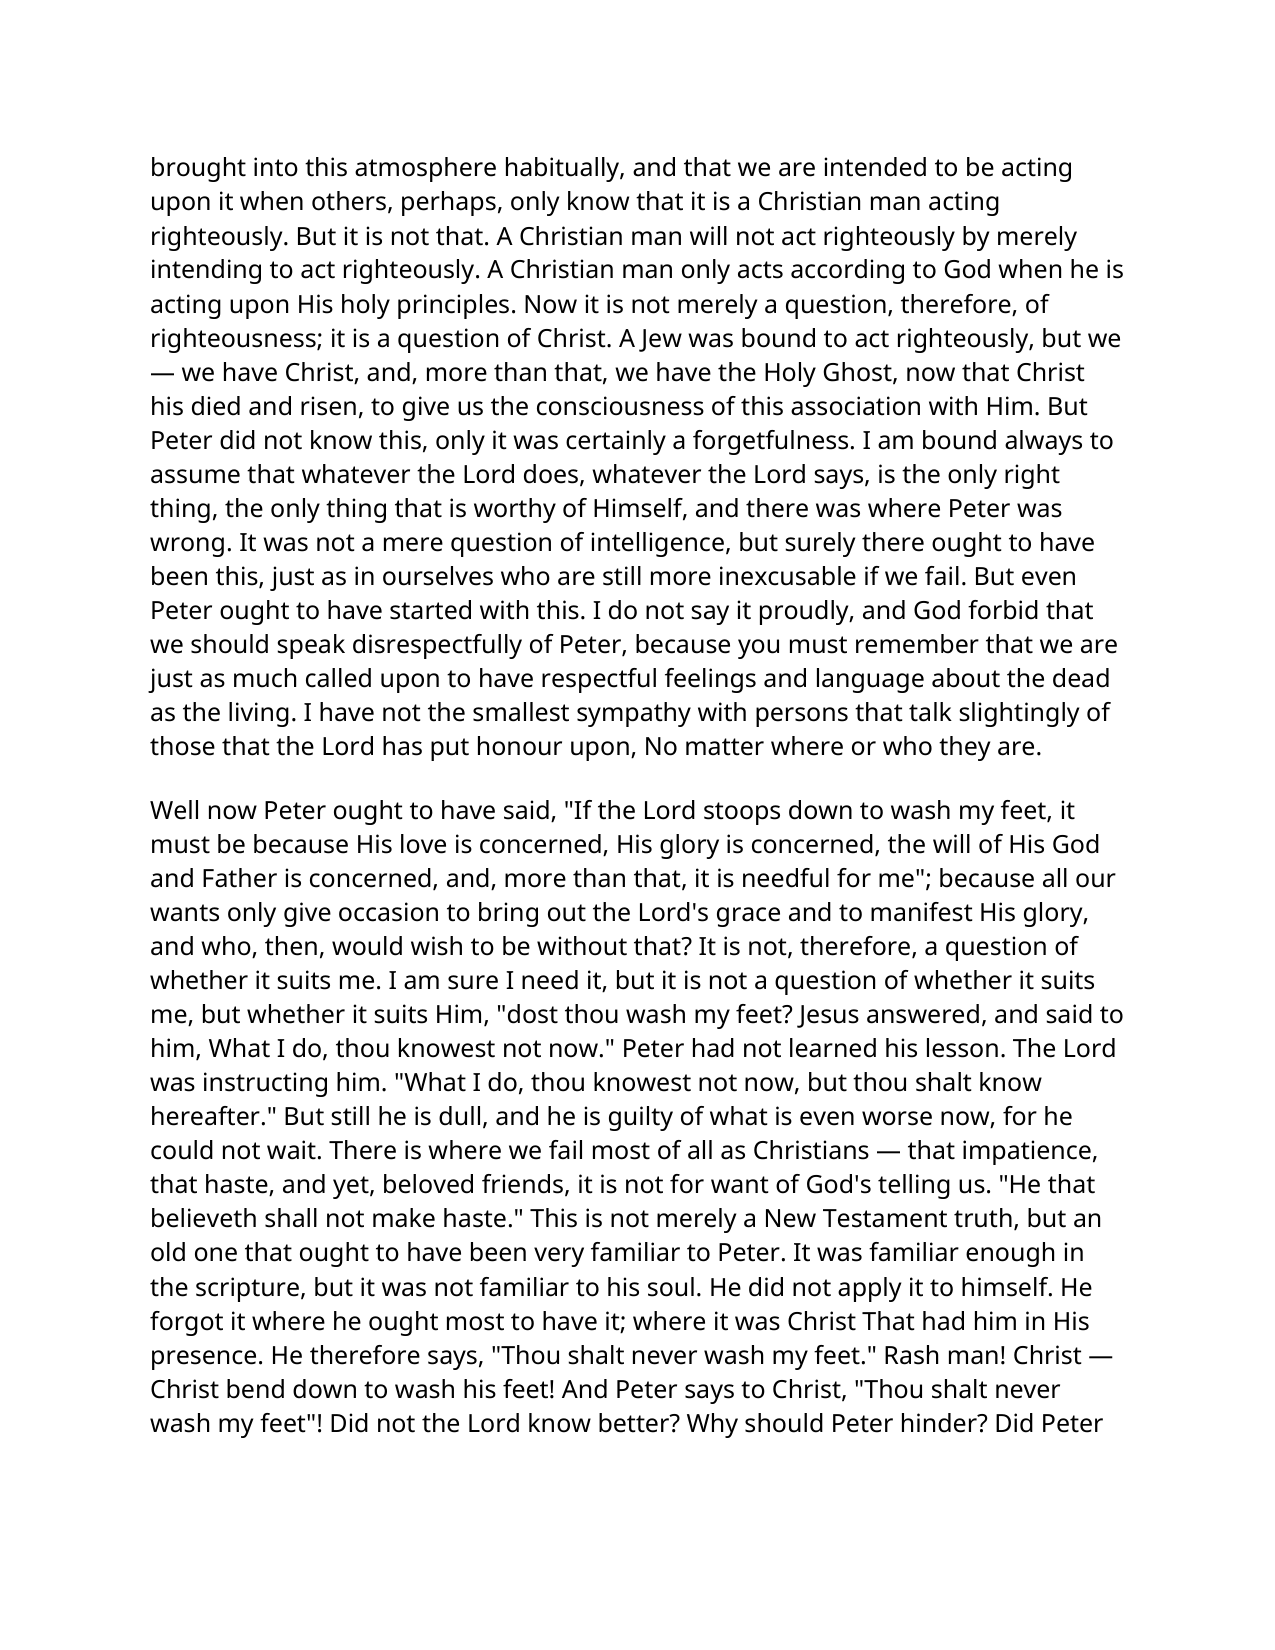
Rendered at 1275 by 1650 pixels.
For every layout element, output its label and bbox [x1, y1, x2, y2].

text [150, 792, 1125, 1439]
text [150, 150, 1125, 763]
